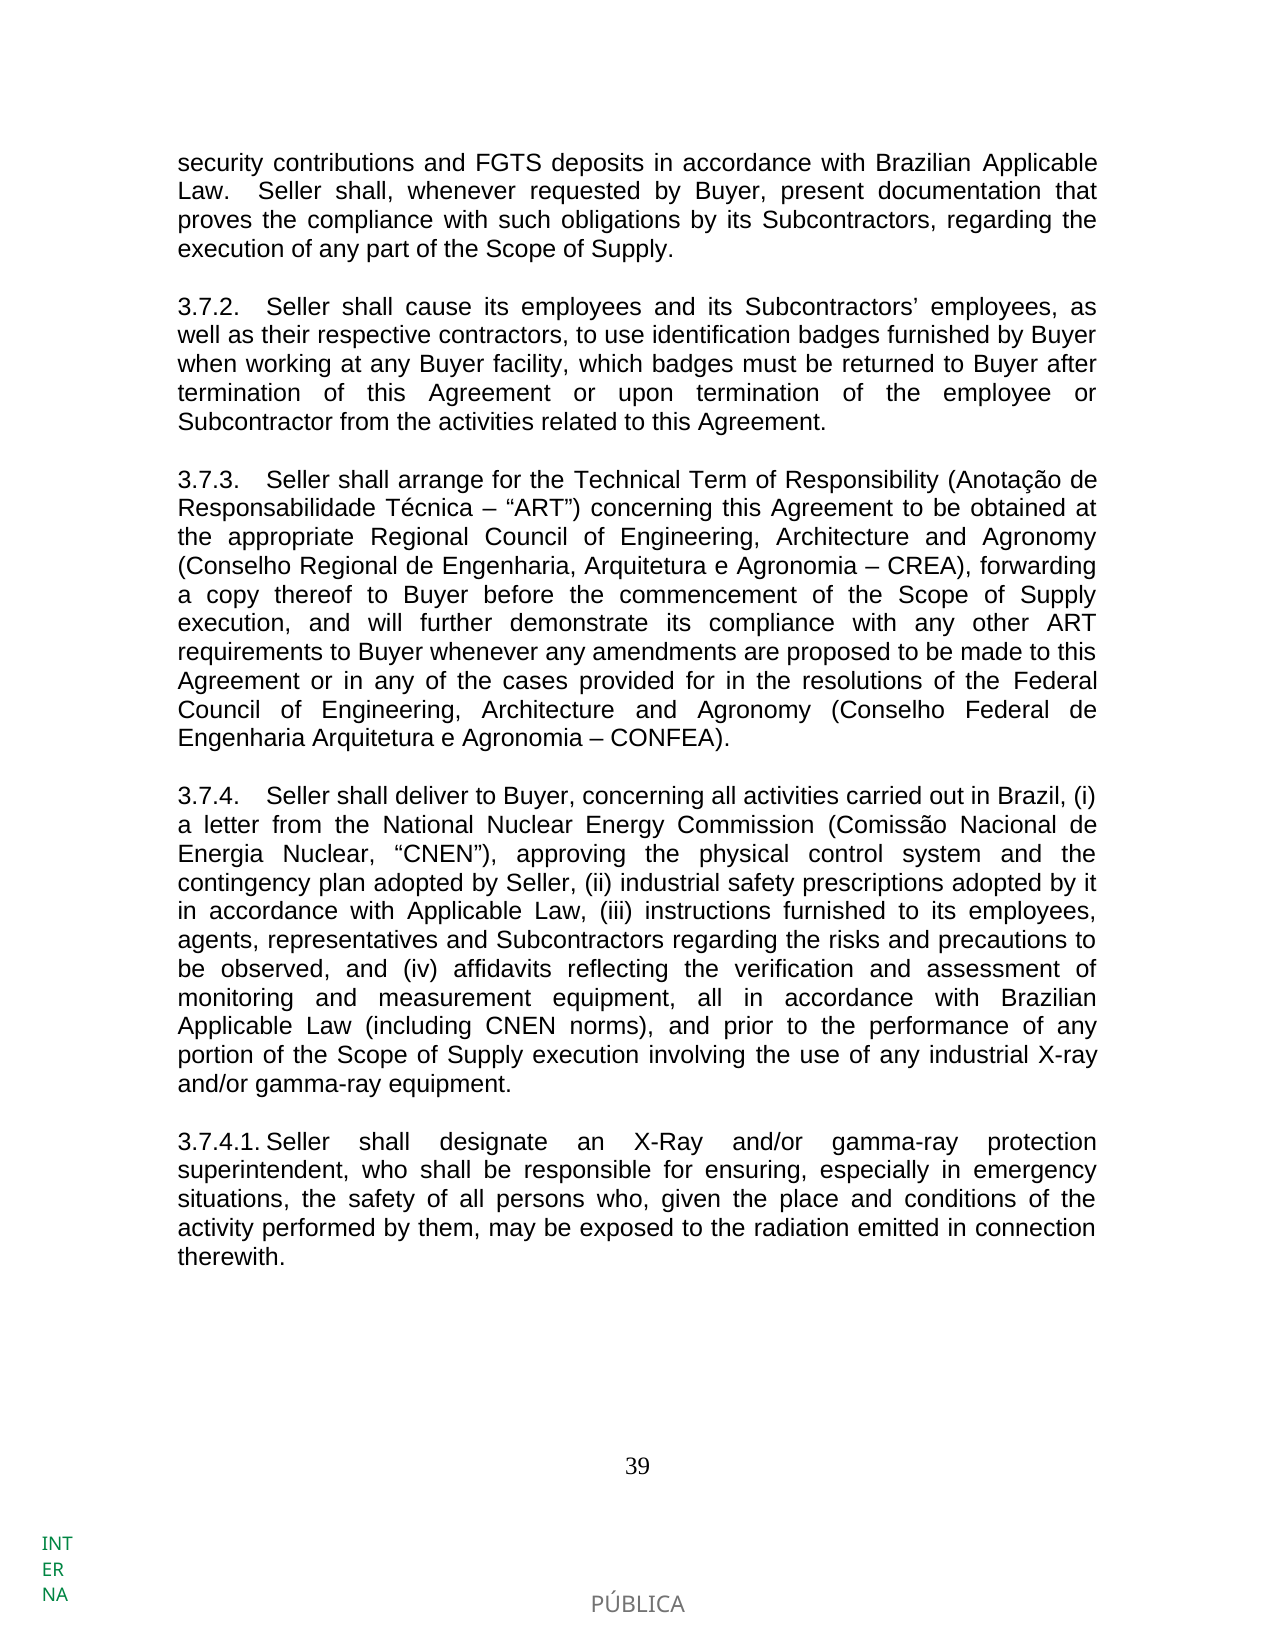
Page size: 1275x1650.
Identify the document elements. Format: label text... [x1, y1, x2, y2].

list Seller shall deliver to Buyer, concerning all activities carried out in Brazil, (i) a letter from the National Nuclear Energy Commission (Comissão Nacional de Energia Nuclear, “CNEN”), approving the physical control system and the contingency plan adopted by Seller, (ii) industrial safety prescriptions adopted by it in accordance with Applicable Law, (iii) instructions furnished to its employees, agents, representatives and Subcontractors regarding the risks and precautions to be observed, and (iv) affidavits reflecting the verification and assessment of monitoring and measurement equipment, all in accordance with Brazilian Applicable Law (including CNEN norms), and prior to the performance of any portion of the Scope of Supply execution involving the use of any industrial X-ray and/or gamma-ray equipment. [177, 781, 1098, 1098]
list Seller shall designate an X-Ray and/or gamma-ray protection superintendent, who shall be responsible for ensuring, especially in emergency situations, the safety of all persons who, given the place and conditions of the activity performed by them, may be exposed to the radiation emitted in connection therewith. [177, 1127, 1098, 1271]
list Seller shall cause its employees and its Subcontractors’ employees, as well as their respective contractors, to use identification badges furnished by Buyer when working at any Buyer facility, which badges must be returned to Buyer after termination of this Agreement or upon termination of the employee or Subcontractor from the activities related to this Agreement. [177, 292, 1098, 436]
list Seller shall arrange for the Technical Term of Responsibility (Anotação de Responsabilidade Técnica – “ART”) concerning this Agreement to be obtained at the appropriate Regional Council of Engineering, Architecture and Agronomy (Conselho Regional de Engenharia, Arquitetura e Agronomia – CREA), forwarding a copy thereof to Buyer before the commencement of the Scope of Supply execution, and will further demonstrate its compliance with any other ART requirements to Buyer whenever any amendments are proposed to be made to this Agreement or in any of the cases provided for in the resolutions of the Federal Council of Engineering, Architecture and Agronomy (Conselho Federal de Engenharia Arquitetura e Agronomia – CONFEA). [177, 465, 1098, 752]
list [177, 148, 1098, 263]
